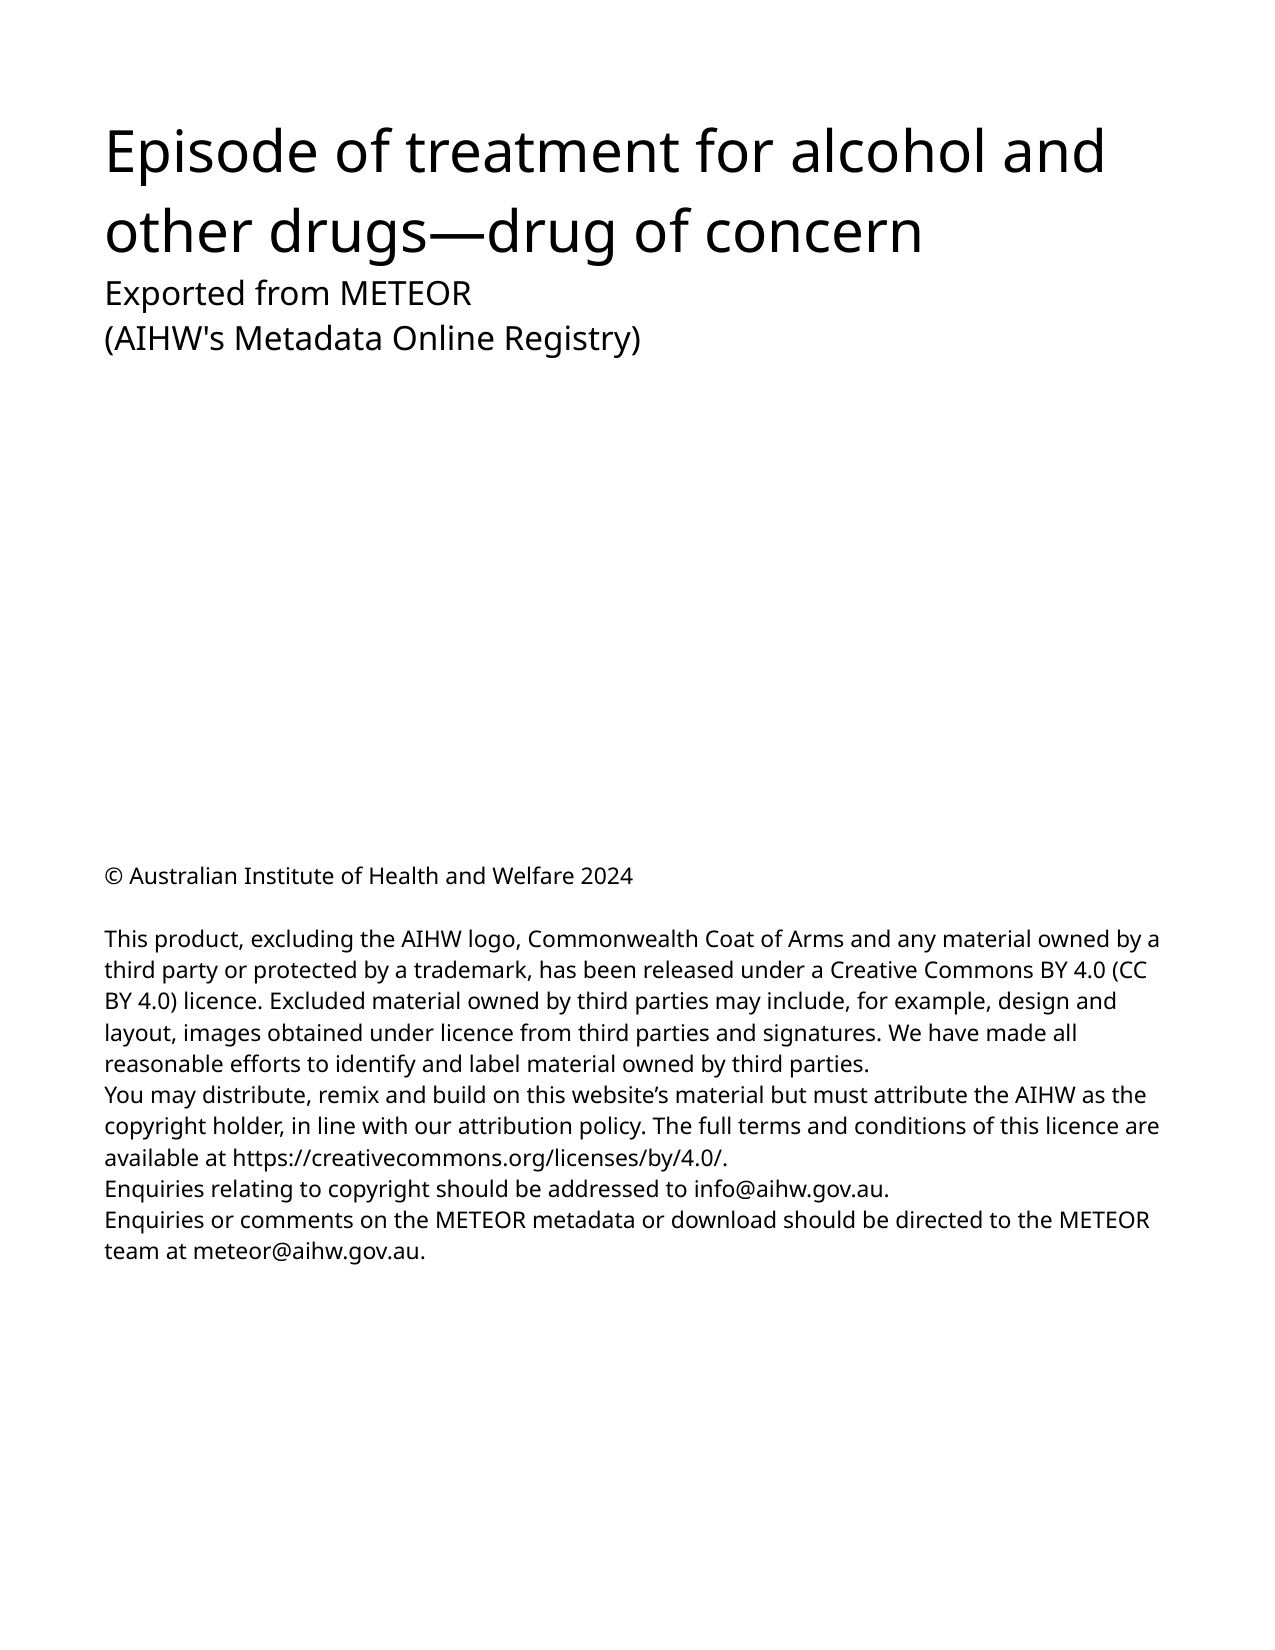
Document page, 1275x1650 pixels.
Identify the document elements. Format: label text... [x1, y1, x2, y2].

text Enquiries relating to copyright should be addressed to info@aihw.gov.au. [104, 1173, 1171, 1204]
subtitle (AIHW's Metadata Online Registry) [104, 315, 1171, 360]
text You may distribute, remix and build on this website’s material but must attribute the AIHW as the copyright holder, in line with our attribution policy. The full terms and conditions of this licence are available at https://creativecommons.org/licenses/by/4.0/. [104, 1079, 1171, 1173]
text © Australian Institute of Health and Welfare 2024 [104, 860, 1171, 891]
title Episode of treatment for alcohol and other drugs—drug of concern [104, 110, 1171, 269]
subtitle Exported from METEOR [104, 269, 1171, 315]
text Enquiries or comments on the METEOR metadata or download should be directed to the METEOR team at meteor@aihw.gov.au. [104, 1204, 1171, 1266]
text This product, excluding the AIHW logo, Commonwealth Coat of Arms and any material owned by a third party or protected by a trademark, has been released under a Creative Commons BY 4.0 (CC BY 4.0) licence. Excluded material owned by third parties may include, for example, design and layout, images obtained under licence from third parties and signatures. We have made all reasonable efforts to identify and label material owned by third parties. [104, 923, 1171, 1079]
